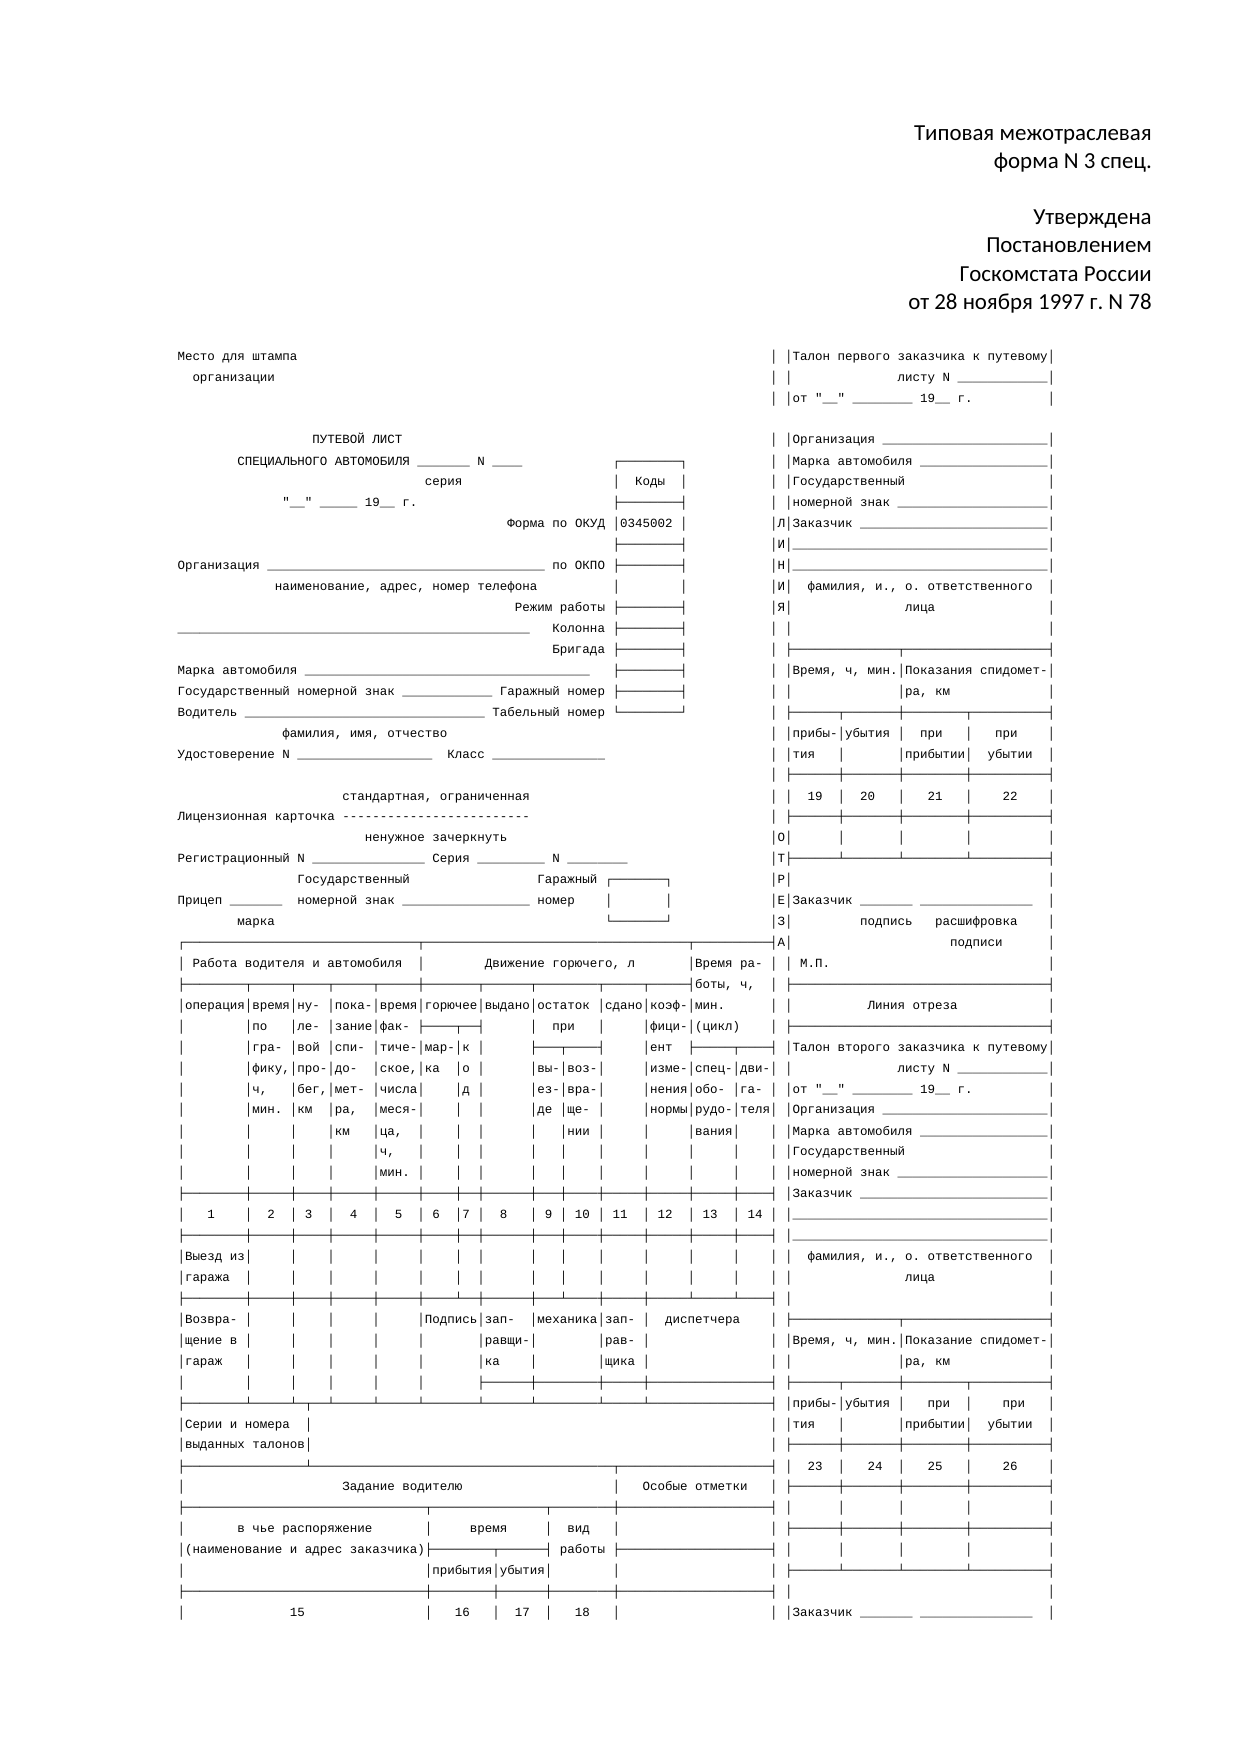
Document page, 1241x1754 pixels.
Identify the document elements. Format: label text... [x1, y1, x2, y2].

text Государственный Гаражный ┌───────┐ │Р│ │ [177, 867, 1152, 887]
text │гараж │ │ │ │ │ │ка │ │щика │ │ │ │ра, км │ [177, 1348, 1152, 1369]
text ├────────────────────────────────┬───────────────┬────────┼────────────────────┤ │ │ │ │ │ [177, 1495, 1152, 1516]
text ├────────────────┴────────────────────────────────────────┬────────────────────┤ │ 23 │ 24 │ 25 │ 26 │ [177, 1453, 1152, 1474]
text Типовая межотраслевая [177, 118, 1152, 146]
text серия │ Коды │ │ │Государственный │ [177, 469, 1152, 489]
text ├────────┤ │И│__________________________________│ [177, 532, 1152, 552]
text │(наименование и адрес заказчика)├────────┬──────┤ работы ├────────────────────┤ │ │ │ │ │ [177, 1537, 1152, 1557]
text │ Работа водителя и автомобиля │ Движение горючего, л │Время ра- │ │ М.П. │ [177, 950, 1152, 971]
text Удостоверение N __________________ Класс _______________ │ │тия │ │прибытии│ убытии │ [177, 741, 1152, 762]
text СПЕЦИАЛЬНОГО АВТОМОБИЛЯ _______ N ____ ┌────────┐ │ │Марка автомобиля _________________│ [177, 448, 1152, 469]
text Утверждена [177, 202, 1152, 231]
text │ 1 │ 2 │ 3 │ 4 │ 5 │ 6 │7 │ 8 │ 9 │ 10 │ 11 │ 12 │ 13 │ 14 │ │__________________________________│ [177, 1202, 1152, 1222]
text Место для штампа │ │Талон первого заказчика к путевому│ [177, 343, 1152, 364]
text │ │прибытия│убытия│ │ │ ├──────┴───────┴────────┴──────────┤ [177, 1557, 1152, 1578]
text Марка автомобиля ______________________________________ ├────────┤ │ │Время, ч, мин.│Показания спидомет-│ [177, 657, 1152, 678]
text Водитель ________________________________ Табельный номер └────────┘ │ ├──────┬───────┼────────┬──────────┤ [177, 699, 1152, 720]
text Госкомстата России [177, 259, 1152, 287]
text Прицеп _______ номерной знак _________________ номер │ │ │Е│Заказчик _______ _______________ │ [177, 887, 1152, 908]
text ├────────┼─────┼────┼─────┼─────┼────┼──┼──────┼───┼────┼─────┼─────┼─────┼────┤ │Заказчик _________________________│ [177, 1181, 1152, 1201]
text │ ├──────┼───────┼────────┼──────────┤ [177, 762, 1152, 783]
text │ Задание водителю │ Особые отметки │ ├──────┼───────┼────────┼──────────┤ [177, 1474, 1152, 1494]
text │ 15 │ 16 │ 17 │ 18 │ │ │Заказчик _______ _______________ │ [177, 1599, 1152, 1620]
text Лицензионная карточка ------------------------- │ ├──────┼───────┼────────┼──────────┤ [177, 804, 1152, 824]
text │ │ │ │км │ца, │ │ │ │ │нии │ │ │вания│ │ │Марка автомобиля _________________│ [177, 1118, 1152, 1139]
text │выданных талонов│ │ ├──────┼───────┼────────┼──────────┤ [177, 1432, 1152, 1453]
text │ │мин. │км │ра, │меся-│ │ │ │де │ще- │ │нормы│рудо-│теля│ │Организация ______________________│ [177, 1097, 1152, 1118]
text Регистрационный N _______________ Серия _________ N ________ │Т├──────┴───────┴────────┴──────────┤ [177, 846, 1152, 866]
text Форма по ОКУД │0345002 │ │Л│Заказчик _________________________│ [177, 511, 1152, 531]
text │щение в │ │ │ │ │ │равщи-│ │рав- │ │ │Время, ч, мин.│Показание спидомет-│ [177, 1327, 1152, 1348]
text фамилия, имя, отчество │ │прибы-│убытия │ при │ при │ [177, 720, 1152, 741]
text Режим работы ├────────┤ │Я│ лица │ [177, 594, 1152, 615]
text _______________________________________________ Колонна ├────────┤ │ │ │ [177, 615, 1152, 636]
text │операция│время│ну- │пока-│время│горючее│выдано│остаток │сдано│коэф-│мин. │ │ Линия отреза │ [177, 992, 1152, 1013]
text Постановлением [177, 231, 1152, 259]
text │ │ │ │ │ │ ├──────┼────────┼─────┼────────────────┤ ├──────┬───────┼────────┬──────────┤ [177, 1369, 1152, 1390]
text "__" _____ 19__ г. ├────────┤ │ │номерной знак ____________________│ [177, 490, 1152, 511]
text ├────────┼─────┼────┼─────┼─────┼────┼──┼──────┼───┼────┼─────┼─────┼─────┼────┤ │__________________________________│ [177, 1222, 1152, 1243]
text ненужное зачеркнуть │О│ │ │ │ │ [177, 825, 1152, 846]
text Государственный номерной знак ____________ Гаражный номер ├────────┤ │ │ │ра, км │ [177, 678, 1152, 699]
text организации │ │ листу N ____________│ [177, 364, 1152, 385]
text │ │гра- │вой │спи- │тиче-│мар-│к │ ├───┬────┤ │ент ├─────┬────┤ │Талон второго заказчика к путевому│ [177, 1034, 1152, 1055]
text │ в чье распоряжение │ время │ вид │ │ ├──────┼───────┼────────┼──────────┤ [177, 1516, 1152, 1536]
text форма N 3 спец. [177, 146, 1152, 174]
text марка └───────┘ │З│ подпись расшифровка │ [177, 908, 1152, 929]
text │ │ │ │ │мин. │ │ │ │ │ │ │ │ │ │ │номерной знак ____________________│ [177, 1160, 1152, 1181]
text │Выезд из│ │ │ │ │ │ │ │ │ │ │ │ │ │ │ фамилия, и., о. ответственного │ [177, 1243, 1152, 1264]
text │ │ │ │ │ч, │ │ │ │ │ │ │ │ │ │ │Государственный │ [177, 1139, 1152, 1159]
text │гаража │ │ │ │ │ │ │ │ │ │ │ │ │ │ │ лица │ [177, 1264, 1152, 1285]
text ┌───────────────────────────────┬───────────────────────────────────┬──────────┤А│ подписи │ [177, 929, 1152, 950]
text │Серии и номера │ │ │тия │ │прибытии│ убытии │ [177, 1411, 1152, 1432]
text Организация _____________________________________ по ОКПО ├────────┤ │Н│__________________________________│ [177, 552, 1152, 573]
text стандартная, ограниченная │ │ 19 │ 20 │ 21 │ 22 │ [177, 783, 1152, 804]
text │Возвра- │ │ │ │ │Подпись│зап- │механика│зап- │ диспетчера │ ├──────────────┬───────────────────┤ [177, 1306, 1152, 1327]
text │ │от "__" ________ 19__ г. │ [177, 385, 1152, 406]
text наименование, адрес, номер телефона │ │ │И│ фамилия, и., о. ответственного │ [177, 573, 1152, 594]
text │ │фику,│про-│до- │ское,│ка │о │ │вы-│воз-│ │изме-│спец-│дви-│ │ листу N ____________│ [177, 1055, 1152, 1076]
text ├────────┬─────┬────┬─────┬─────┼───────┬──────┬────────┬─────┬─────┤боты, ч, │ ├──────────────────────────────────┤ [177, 971, 1152, 992]
text │ │по │ле- │зание│фак- ├────┬──┤ │ при │ │фици-│(цикл) │ ├──────────────────────────────────┤ [177, 1013, 1152, 1034]
text ПУТЕВОЙ ЛИСТ │ │Организация ______________________│ [177, 427, 1152, 448]
text ├────────┼─────┼────┼─────┼─────┼────┴──┼──────┼───┴────┼─────┼─────┴─────┴────┤ │ │ [177, 1285, 1152, 1306]
text Бригада ├────────┤ │ ├──────────────┬───────────────────┤ [177, 636, 1152, 657]
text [177, 1578, 1152, 1599]
text │ │ч, │бег,│мет- │числа│ │д │ │ез-│вра-│ │нения│обо- │га- │ │от "__" ________ 19__ г. │ [177, 1076, 1152, 1097]
text ├────────┴─────┴─┬──┴─────┴─────┴───────┴──────┴────────┴─────┴────────────────┤ │прибы-│убытия │ при │ при │ [177, 1390, 1152, 1411]
text от 28 ноября 1997 г. N 78 [177, 287, 1152, 315]
